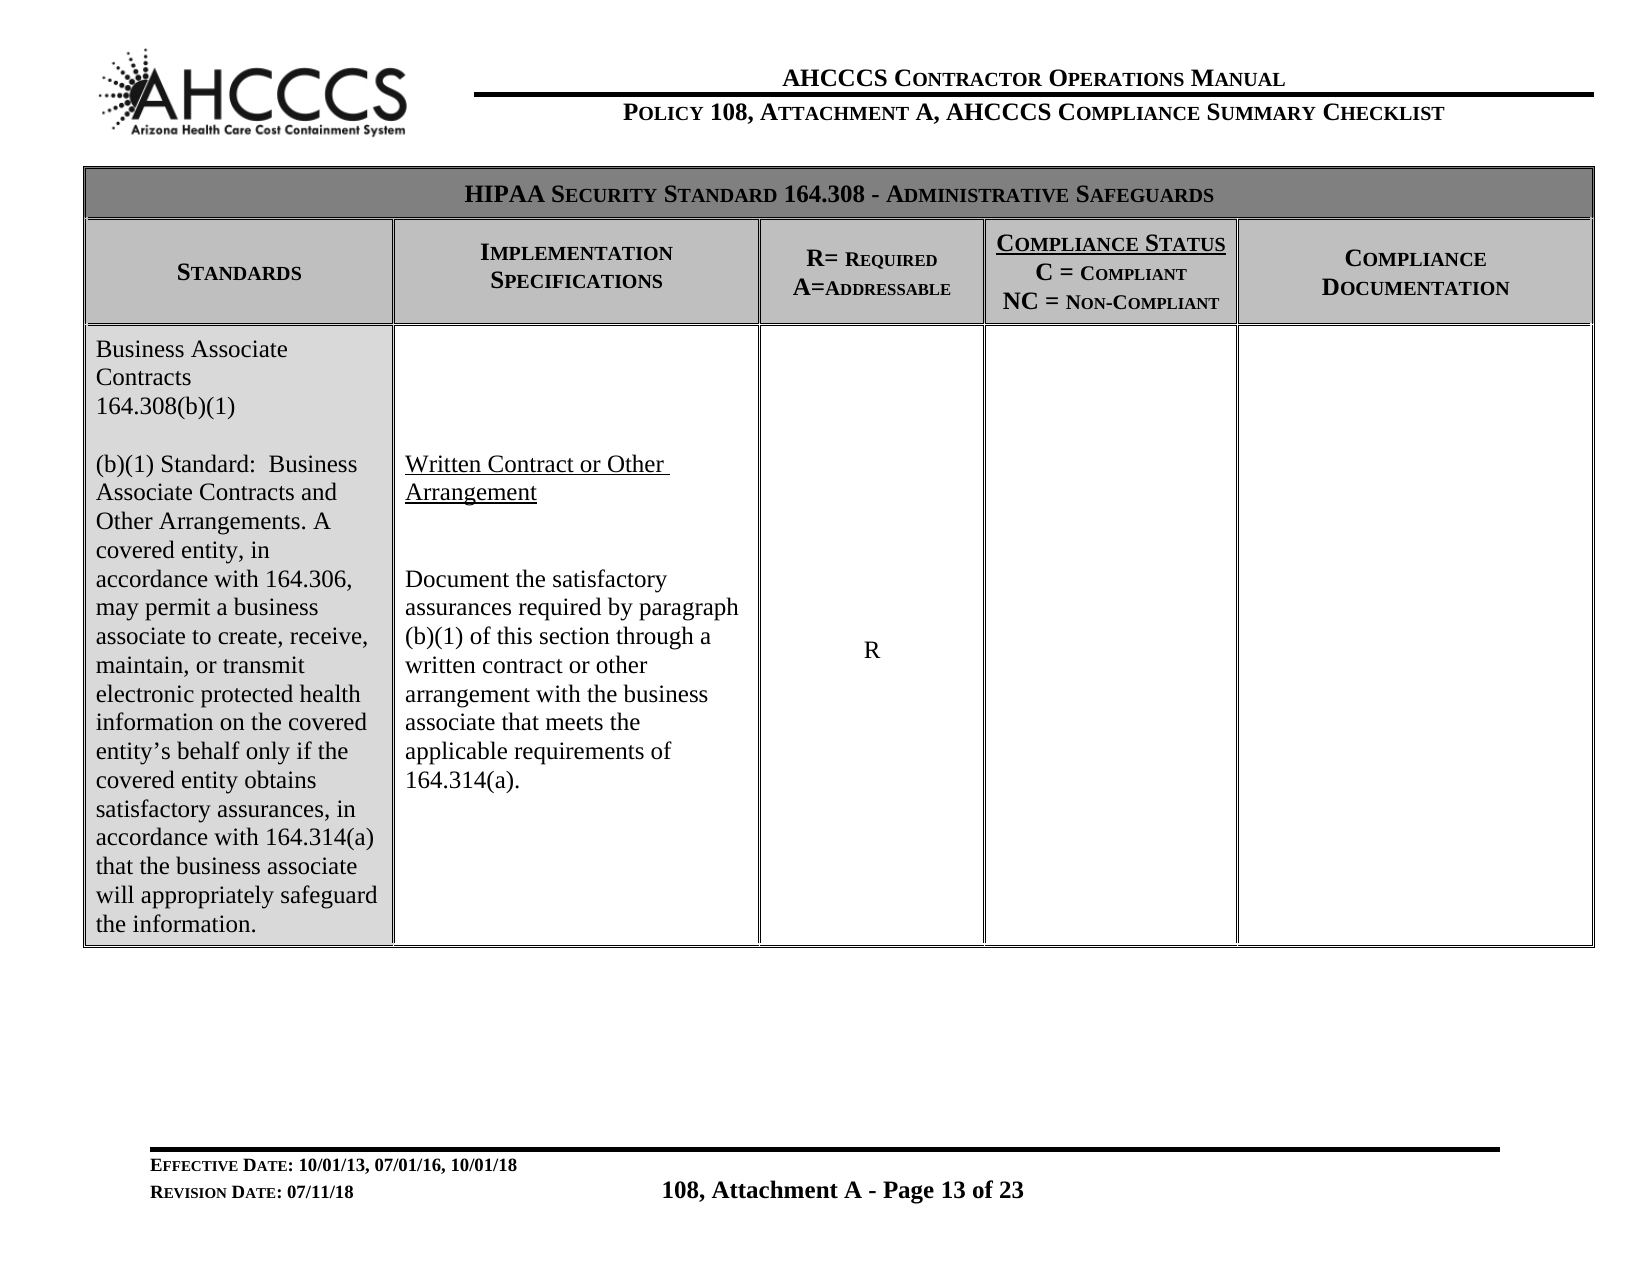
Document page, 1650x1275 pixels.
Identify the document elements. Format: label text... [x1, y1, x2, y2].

table_cell R= Required A=Addressable [761, 220, 983, 323]
table_cell Written Contract or Other Arrangement Document the satisfactory assurances required by paragraph (b)(1) of this section through a written contract or other arrangement with the business associate that meets the applicable requirements of 164.314(a). [394, 326, 759, 945]
table_cell Compliance Status C = Compliant NC = Non-Compliant [986, 220, 1236, 323]
table_cell [984, 326, 1237, 945]
table_cell Standards [84, 217, 394, 323]
table_cell R [759, 326, 984, 945]
table_header HIPAA Security Standard 164.308 - Administrative Safeguards [86, 169, 1592, 217]
table_cell Implementation Specifications [395, 220, 758, 323]
picture [95, 45, 409, 142]
table_cell Business Associate Contracts 164.308(b)(1) (b)(1) Standard: Business Associate Contracts and Other Arrangements. A covered entity, in accordance with 164.306, may permit a business associate to create, receive, maintain, or transmit electronic protected health information on the covered entity’s behalf only if the covered entity obtains satisfactory assurances, in accordance with 164.314(a) that the business associate will appropriately safeguard the information. [84, 323, 394, 945]
table_cell Compliance Documentation [1238, 217, 1594, 323]
table_cell [1238, 323, 1594, 945]
